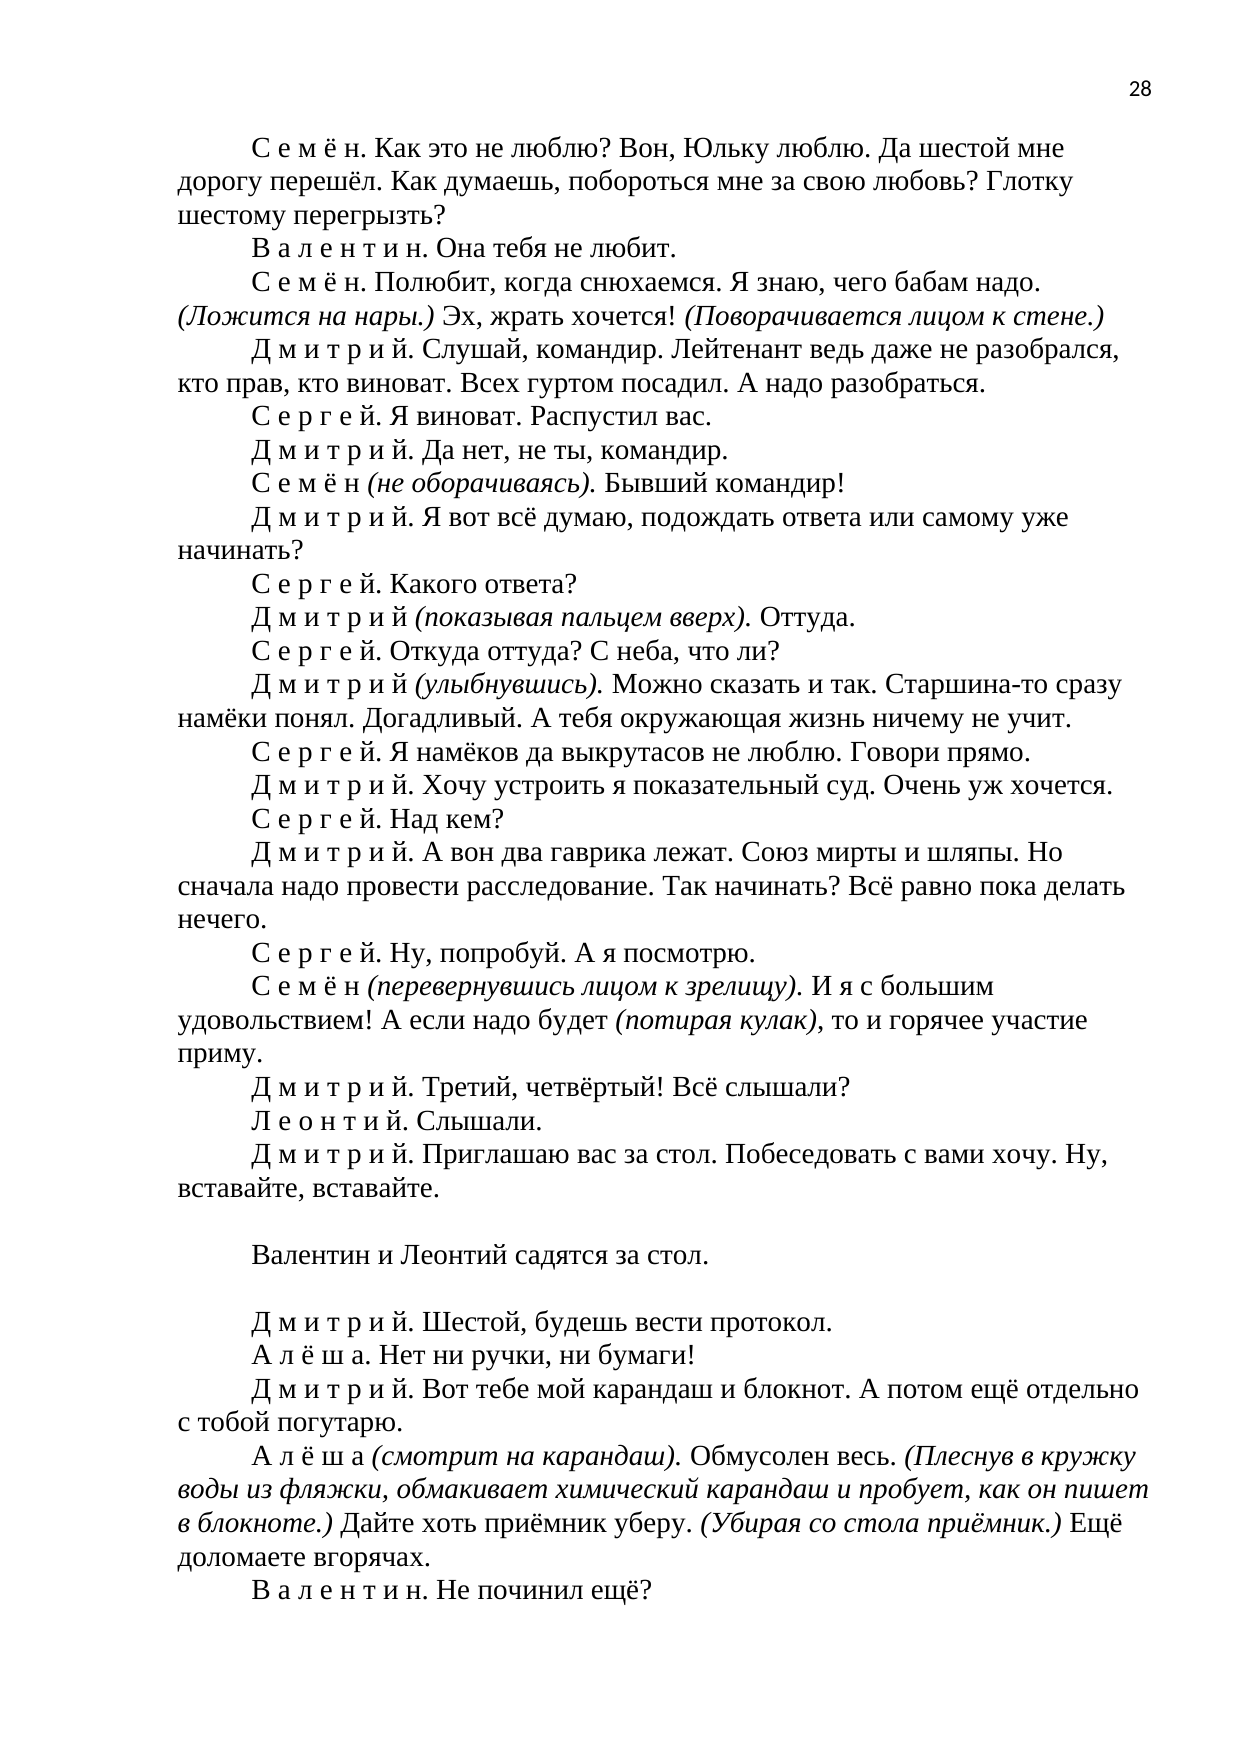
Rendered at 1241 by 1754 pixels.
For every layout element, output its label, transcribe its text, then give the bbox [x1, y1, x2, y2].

text Д м и т р и й. Хочу устроить я показательный суд. Очень уж хочется. [177, 767, 1152, 801]
text А л ё ш а. Нет ни ручки, ни бумаги! [177, 1337, 1152, 1371]
text С е р г е й. Я намёков да выкрутасов не люблю. Говори прямо. [177, 734, 1152, 767]
text Д м и т р и й. Слушай, командир. Лейтенант ведь даже не разобрался, кто прав, кто виноват. Всех гуртом посадил. А надо разобраться. [177, 331, 1152, 398]
text С е р г е й. Какого ответа? [177, 566, 1152, 599]
text Л е о н т и й. Слышали. [177, 1103, 1152, 1136]
text С е м ё н (перевернувшись лицом к зрелищу). И я с большим удовольствием! А если надо будет (потирая кулак), то и горячее участие приму. [177, 968, 1152, 1069]
text Валентин и Леонтий садятся за стол. [177, 1237, 1152, 1270]
text Д м и т р и й (улыбнувшись). Можно сказать и так. Старшина-то сразу намёки понял. Догадливый. А тебя окружающая жизнь ничему не учит. [177, 667, 1152, 734]
text В а л е н т и н. Она тебя не любит. [177, 231, 1152, 264]
text Д м и т р и й. Приглашаю вас за стол. Побеседовать с вами хочу. Ну, вставайте, вставайте. [177, 1136, 1152, 1203]
text Д м и т р и й. Третий, четвёртый! Всё слышали? [177, 1069, 1152, 1103]
text С е м ё н. Полюбит, когда снюхаемся. Я знаю, чего бабам надо. (Ложится на нары.) Эх, жрать хочется! (Поворачивается лицом к стене.) [177, 264, 1152, 331]
text Д м и т р и й. Я вот всё думаю, подождать ответа или самому уже начинать? [177, 499, 1152, 566]
text С е р г е й. Откуда оттуда? С неба, что ли? [177, 633, 1152, 667]
text Д м и т р и й. А вон два гаврика лежат. Союз мирты и шляпы. Но сначала надо провести расследование. Так начинать? Всё равно пока делать нечего. [177, 834, 1152, 935]
text С е м ё н (не оборачиваясь). Бывший командир! [177, 465, 1152, 499]
text Д м и т р и й. Вот тебе мой карандаш и блокнот. А потом ещё отдельно с тобой погутарю. [177, 1371, 1152, 1438]
text Д м и т р и й (показывая пальцем вверх). Оттуда. [177, 599, 1152, 633]
text А л ё ш а (смотрит на карандаш). Обмусолен весь. (Плеснув в кружку воды из фляжки, обмакивает химический карандаш и пробует, как он пишет в блокноте.) Дайте хоть приёмник уберу. (Убирая со стола приёмник.) Ещё доломаете вгорячах. [177, 1438, 1152, 1572]
text С е р г е й. Ну, попробуй. А я посмотрю. [177, 935, 1152, 968]
text В а л е н т и н. Не починил ещё? [177, 1572, 1152, 1606]
text Д м и т р и й. Шестой, будешь вести протокол. [177, 1304, 1152, 1337]
text С е р г е й. Над кем? [177, 801, 1152, 834]
text С е р г е й. Я виноват. Распустил вас. [177, 398, 1152, 432]
text Д м и т р и й. Да нет, не ты, командир. [177, 432, 1152, 465]
text С е м ё н. Как это не люблю? Вон, Юльку люблю. Да шестой мне дорогу перешёл. Как думаешь, побороться мне за свою любовь? Глотку шестому перегрызть? [177, 130, 1152, 231]
